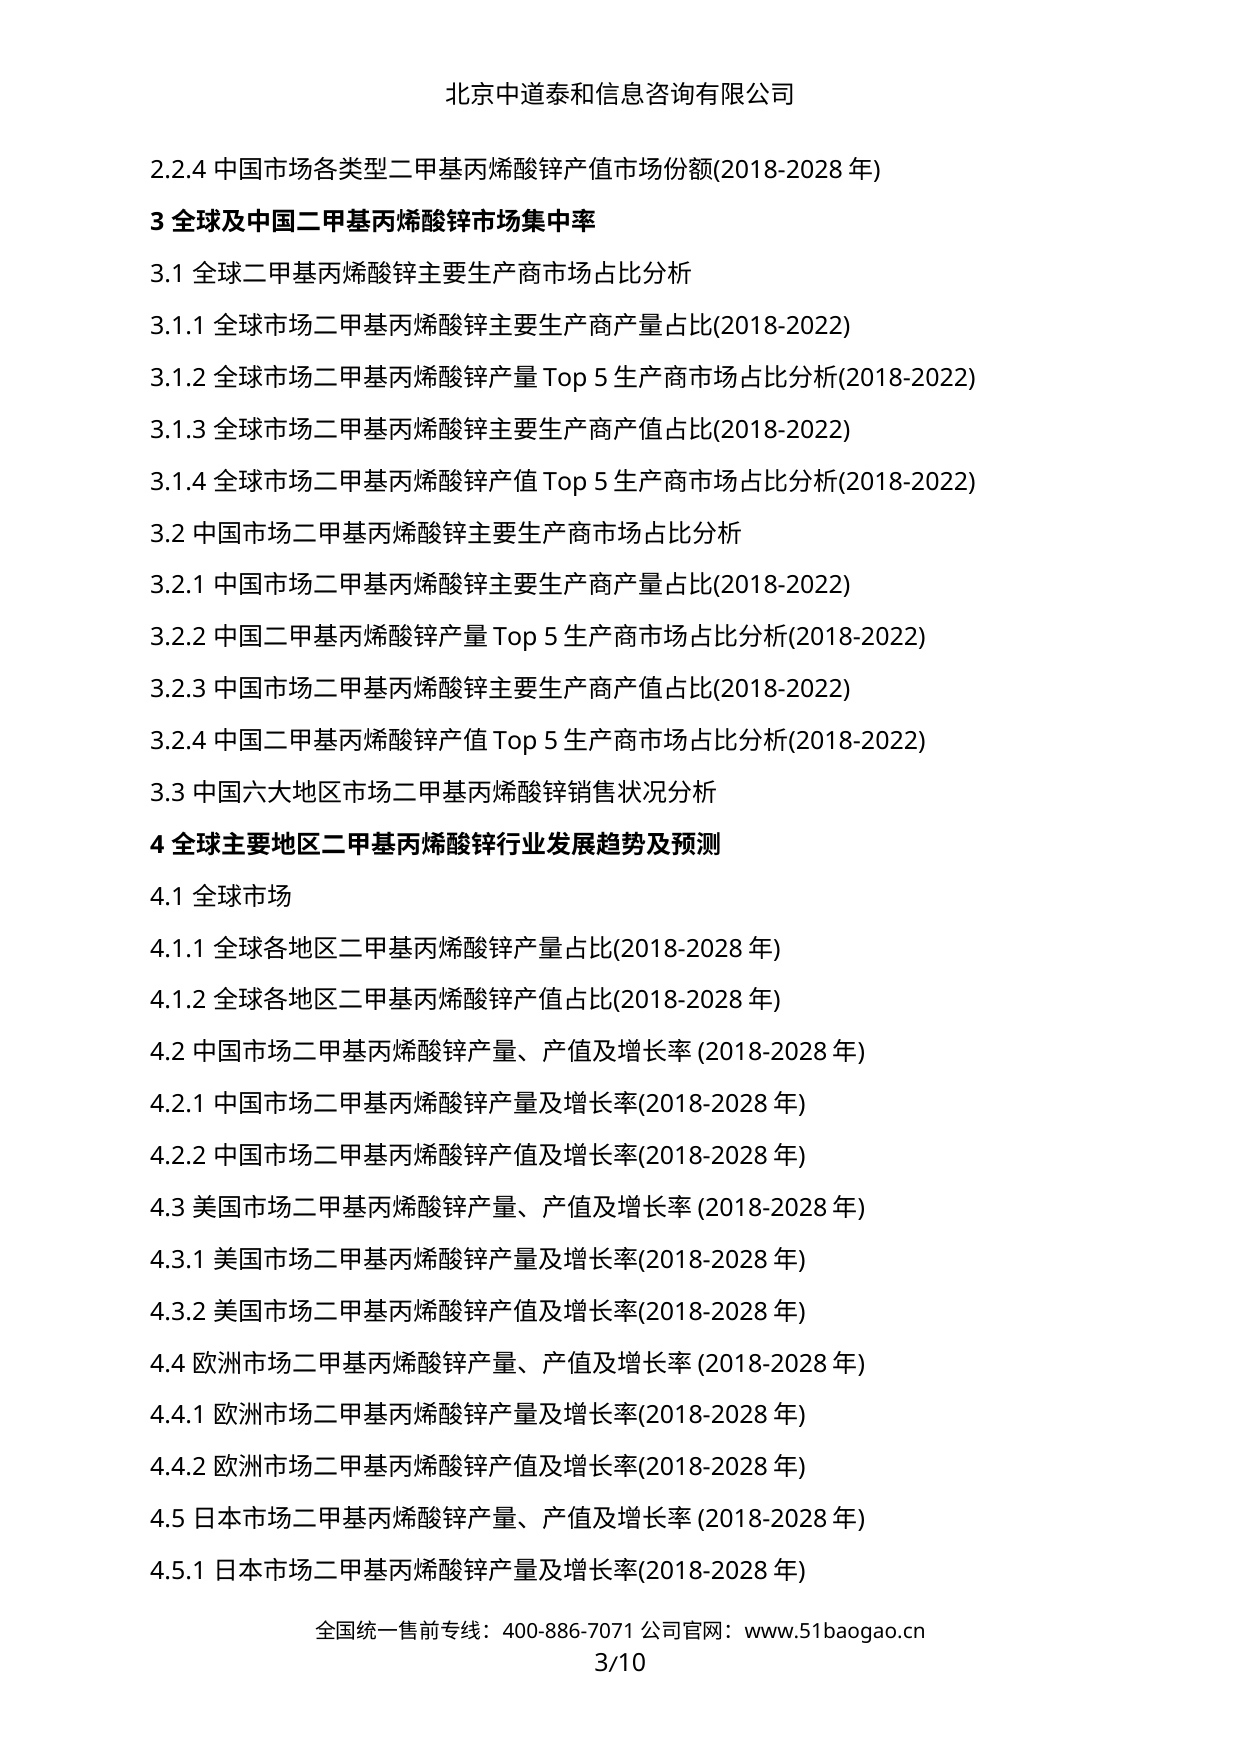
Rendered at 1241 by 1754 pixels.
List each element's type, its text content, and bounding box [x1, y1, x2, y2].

text 4.3.1 美国市场二甲基丙烯酸锌产量及增长率(2018-2028年) [150, 1239, 1090, 1276]
text 4 全球主要地区二甲基丙烯酸锌行业发展趋势及预测 [150, 824, 1090, 861]
text 4.5 日本市场二甲基丙烯酸锌产量、产值及增长率 (2018-2028年) [150, 1499, 1090, 1535]
text 4.5.1 日本市场二甲基丙烯酸锌产量及增长率(2018-2028年) [150, 1551, 1090, 1587]
text 3.1.3 全球市场二甲基丙烯酸锌主要生产商产值占比(2018-2022) [150, 409, 1090, 446]
text 3.2.3 中国市场二甲基丙烯酸锌主要生产商产值占比(2018-2022) [150, 669, 1090, 705]
text 4.1.2 全球各地区二甲基丙烯酸锌产值占比(2018-2028年) [150, 980, 1090, 1016]
text 2.2.4 中国市场各类型二甲基丙烯酸锌产值市场份额(2018-2028年) [150, 150, 1090, 186]
text 4.1 全球市场 [150, 876, 1090, 912]
text 4.3.2 美国市场二甲基丙烯酸锌产值及增长率(2018-2028年) [150, 1291, 1090, 1327]
text 4.2.2 中国市场二甲基丙烯酸锌产值及增长率(2018-2028年) [150, 1136, 1090, 1172]
text 3.2 中国市场二甲基丙烯酸锌主要生产商市场占比分析 [150, 513, 1090, 549]
text 3.2.2 中国二甲基丙烯酸锌产量Top 5生产商市场占比分析(2018-2022) [150, 617, 1090, 653]
text 3.3 中国六大地区市场二甲基丙烯酸锌销售状况分析 [150, 772, 1090, 809]
text 4.3 美国市场二甲基丙烯酸锌产量、产值及增长率 (2018-2028年) [150, 1187, 1090, 1224]
text 3.1.1 全球市场二甲基丙烯酸锌主要生产商产量占比(2018-2022) [150, 306, 1090, 342]
text 3.1 全球二甲基丙烯酸锌主要生产商市场占比分析 [150, 254, 1090, 290]
text 4.4 欧洲市场二甲基丙烯酸锌产量、产值及增长率 (2018-2028年) [150, 1343, 1090, 1379]
text 4.4.1 欧洲市场二甲基丙烯酸锌产量及增长率(2018-2028年) [150, 1395, 1090, 1431]
text 4.2.1 中国市场二甲基丙烯酸锌产量及增长率(2018-2028年) [150, 1084, 1090, 1120]
text 4.2 中国市场二甲基丙烯酸锌产量、产值及增长率 (2018-2028年) [150, 1032, 1090, 1068]
text 4.1.1 全球各地区二甲基丙烯酸锌产量占比(2018-2028年) [150, 928, 1090, 964]
text 3.2.4 中国二甲基丙烯酸锌产值Top 5生产商市场占比分析(2018-2022) [150, 721, 1090, 757]
text 3 全球及中国二甲基丙烯酸锌市场集中率 [150, 202, 1090, 238]
text 3.1.4 全球市场二甲基丙烯酸锌产值Top 5生产商市场占比分析(2018-2022) [150, 461, 1090, 497]
text 3.2.1 中国市场二甲基丙烯酸锌主要生产商产量占比(2018-2022) [150, 565, 1090, 601]
text 3.1.2 全球市场二甲基丙烯酸锌产量Top 5生产商市场占比分析(2018-2022) [150, 357, 1090, 394]
text 4.4.2 欧洲市场二甲基丙烯酸锌产值及增长率(2018-2028年) [150, 1447, 1090, 1483]
